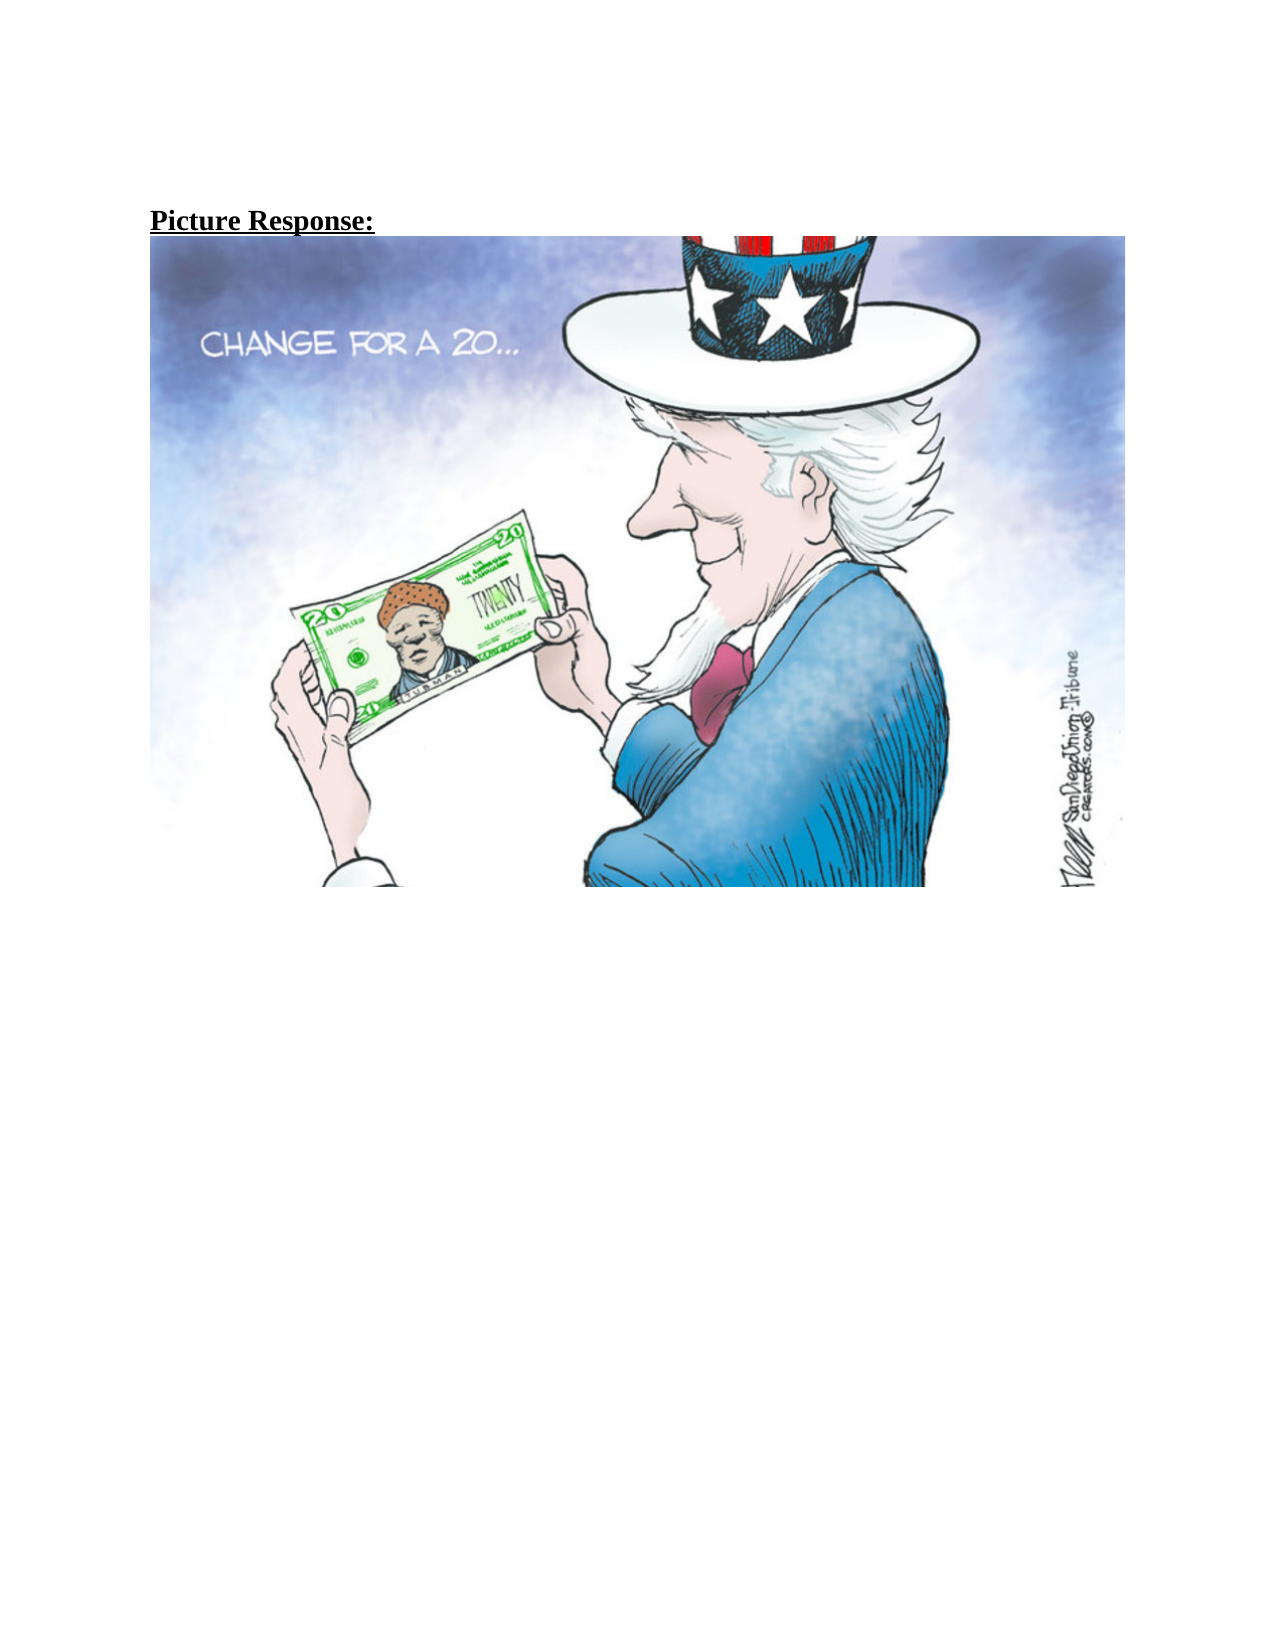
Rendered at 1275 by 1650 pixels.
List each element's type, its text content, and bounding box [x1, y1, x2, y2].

picture [150, 236, 1125, 887]
picture [816, 849, 820, 863]
picture [915, 760, 922, 784]
picture [880, 855, 884, 887]
picture [800, 869, 804, 879]
picture [887, 742, 894, 760]
picture [829, 861, 836, 887]
picture [749, 873, 755, 887]
picture [865, 859, 869, 875]
picture [838, 868, 844, 887]
picture [778, 877, 788, 887]
text Picture Response: [150, 203, 1125, 236]
